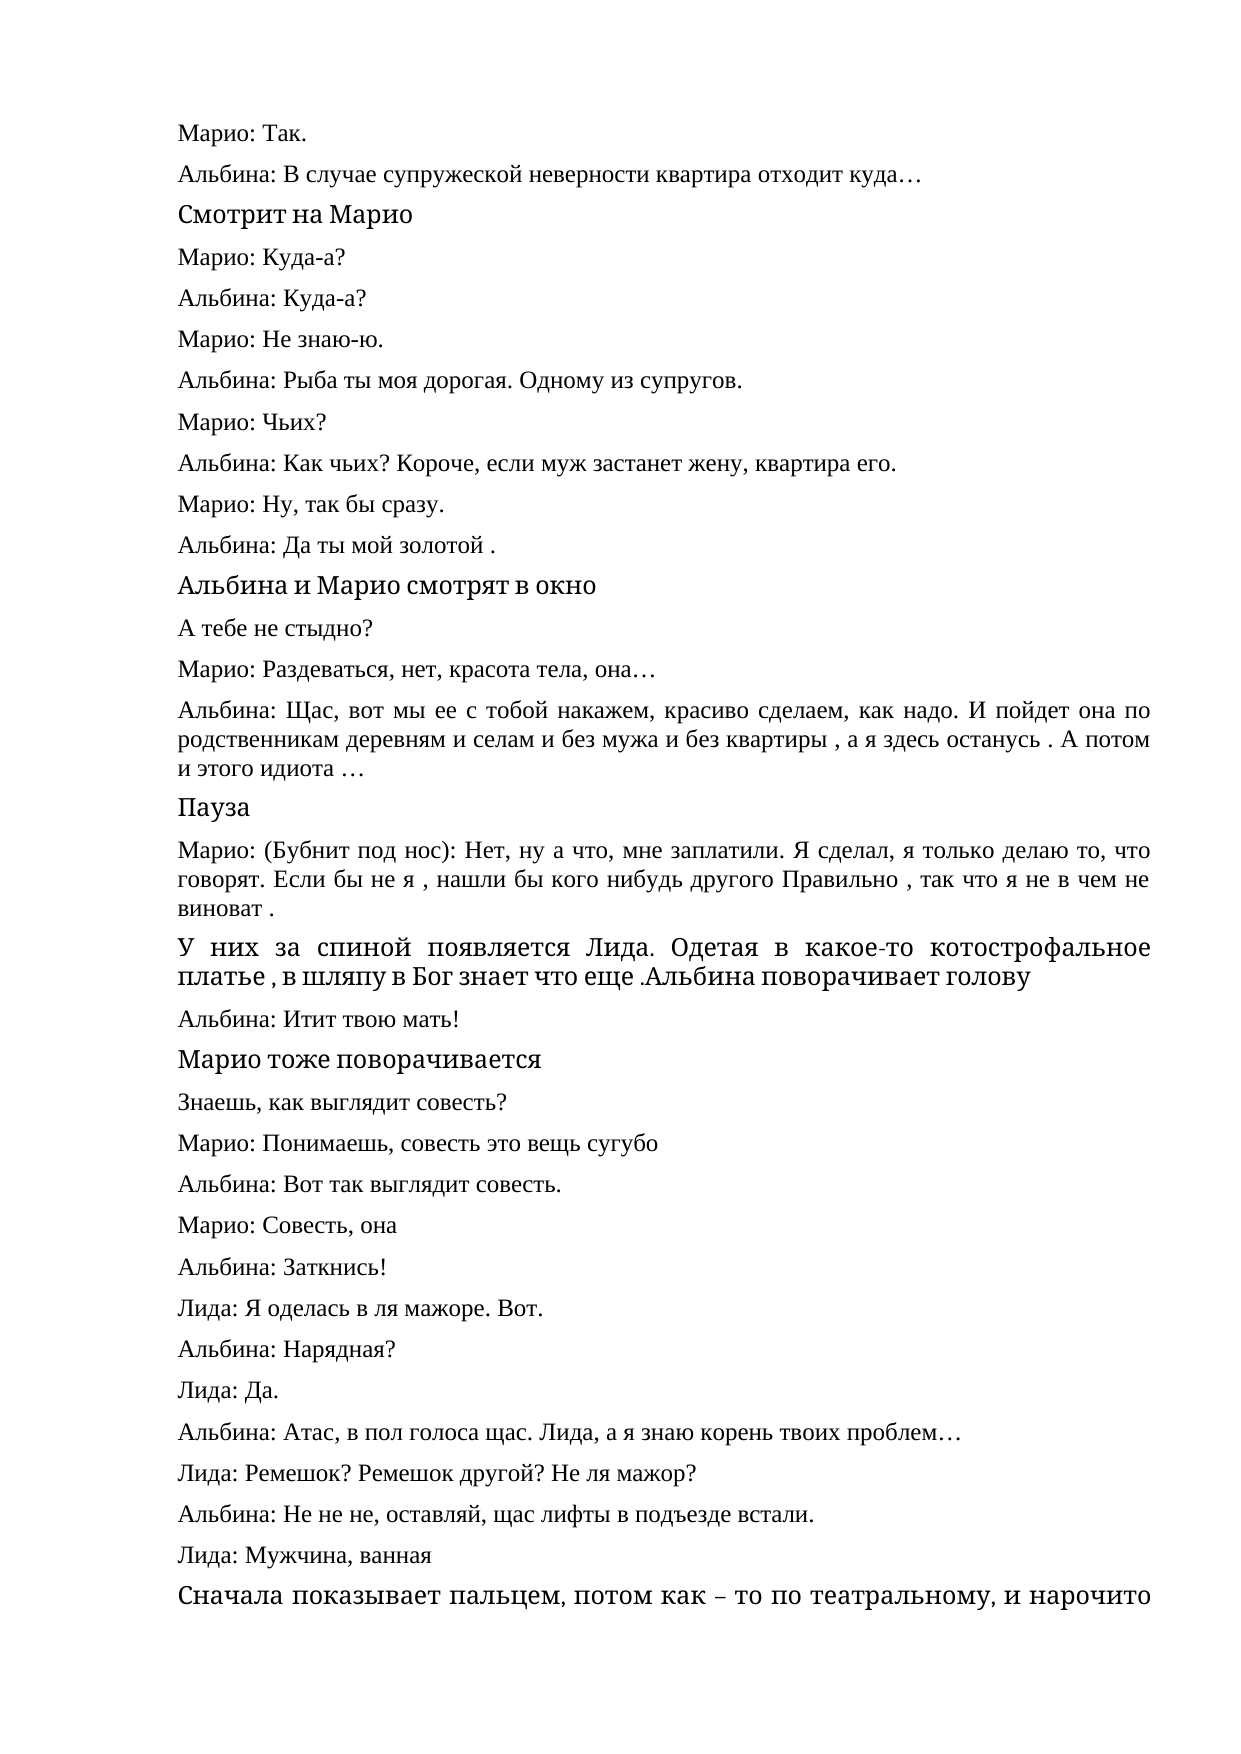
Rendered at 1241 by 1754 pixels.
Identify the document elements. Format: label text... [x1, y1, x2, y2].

text А тебе не стыдно? [177, 613, 1152, 642]
text Марио: Понимаешь, совесть это вещь сугубо [177, 1128, 1152, 1157]
text Марио: Совесть, она [177, 1211, 1152, 1239]
text Смотрит на Марио [177, 201, 1152, 229]
text Знаешь, как выглядит совесть? [177, 1087, 1152, 1116]
text Альбина: В случае супружеской неверности квартира отходит куда… [177, 159, 1152, 188]
text Марио: Раздеваться, нет, красота тела, она… [177, 654, 1152, 683]
text Марио: Чьих? [177, 407, 1152, 436]
text Альбина и Марио смотрят в окно [177, 572, 1152, 601]
text Альбина: Нарядная? [177, 1334, 1152, 1363]
text Марио: Ну, так бы сразу. [177, 489, 1152, 518]
text Альбина: Щас, вот мы ее с тобой накажем, красиво сделаем, как надо. И пойдет она по родственникам деревням и селам и без мужа и без квартиры , а я здесь останусь . А потом и этого идиота … [177, 696, 1152, 782]
text Альбина: Куда-а? [177, 283, 1152, 312]
text Лида: Мужчина, ванная [177, 1541, 1152, 1569]
text Марио тоже поворачивается [177, 1046, 1152, 1074]
text Альбина: Рыба ты моя дорогая. Одному из супругов. [177, 366, 1152, 394]
text Лида: Ремешок? Ремешок другой? Не ля мажор? [177, 1458, 1152, 1487]
text Альбина: Заткнись! [177, 1252, 1152, 1281]
text Альбина: Итит твою мать! [177, 1004, 1152, 1033]
text Пауза [177, 794, 1152, 823]
text Марио: Так. [177, 118, 1152, 147]
text Лида: Да. [177, 1376, 1152, 1404]
text Альбина: Не не не, оставляй, щас лифты в подъезде встали. [177, 1499, 1152, 1528]
text У них за спиной появляется Лида. Одетая в какое-то котострофальное платье , в шляпу в Бог знает что еще .Альбина поворачивает голову [177, 934, 1152, 992]
text Альбина: Вот так выглядит совесть. [177, 1169, 1152, 1198]
text Марио: Не знаю-ю. [177, 324, 1152, 353]
text Марио: Куда-а? [177, 242, 1152, 271]
text Альбина: Как чьих? Короче, если муж застанет жену, квартира его. [177, 448, 1152, 477]
text Марио: (Бубнит под нос): Нет, ну а что, мне заплатили. Я сделал, я только делаю то, что говорят. Если бы не я , нашли бы кого нибудь другого Правильно , так что я не в чем не виноват . [177, 836, 1152, 922]
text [177, 1582, 1152, 1611]
text Лида: Я оделась в ля мажоре. Вот. [177, 1293, 1152, 1322]
text Альбина: Да ты мой золотой . [177, 531, 1152, 559]
text Альбина: Атас, в пол голоса щас. Лида, а я знаю корень твоих проблем… [177, 1417, 1152, 1446]
